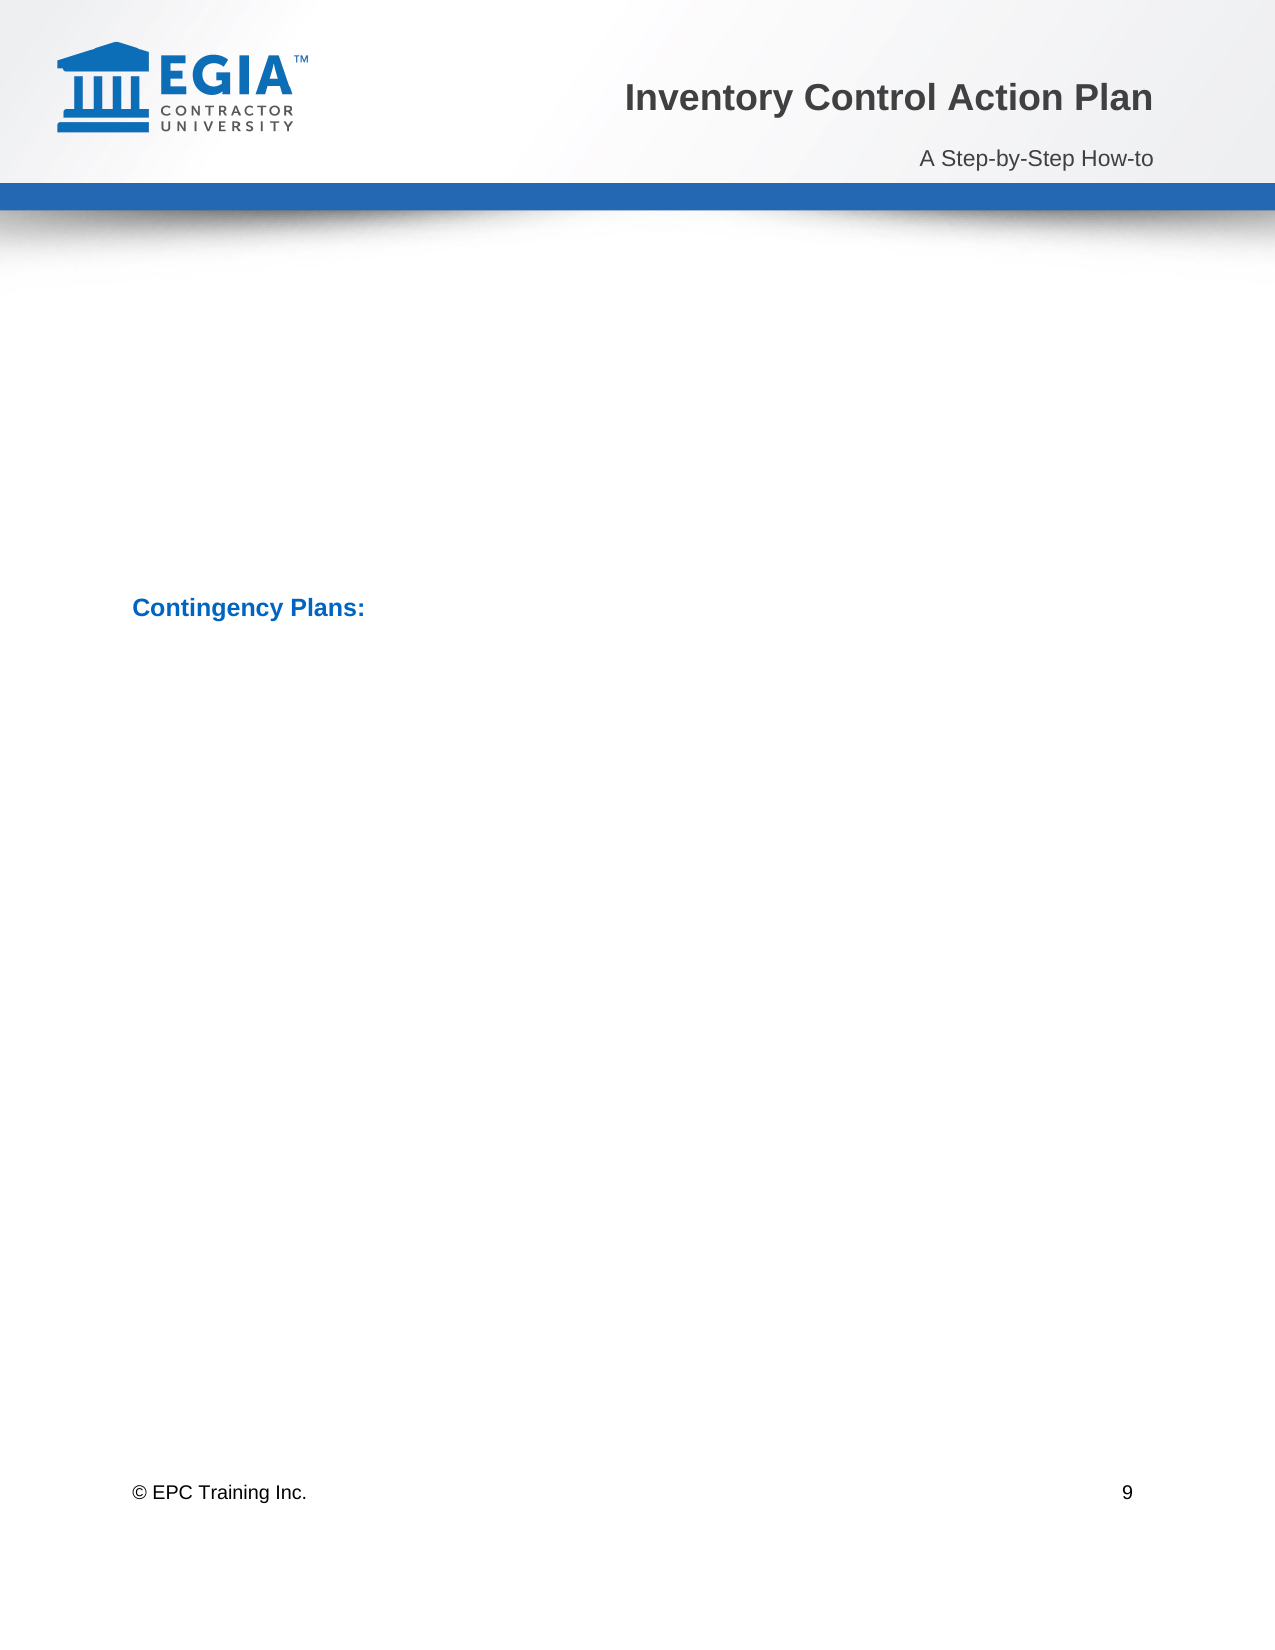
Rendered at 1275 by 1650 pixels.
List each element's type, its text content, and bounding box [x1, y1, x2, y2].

subtitle Contingency Plans: [132, 593, 1153, 622]
picture [0, 0, 1275, 1650]
